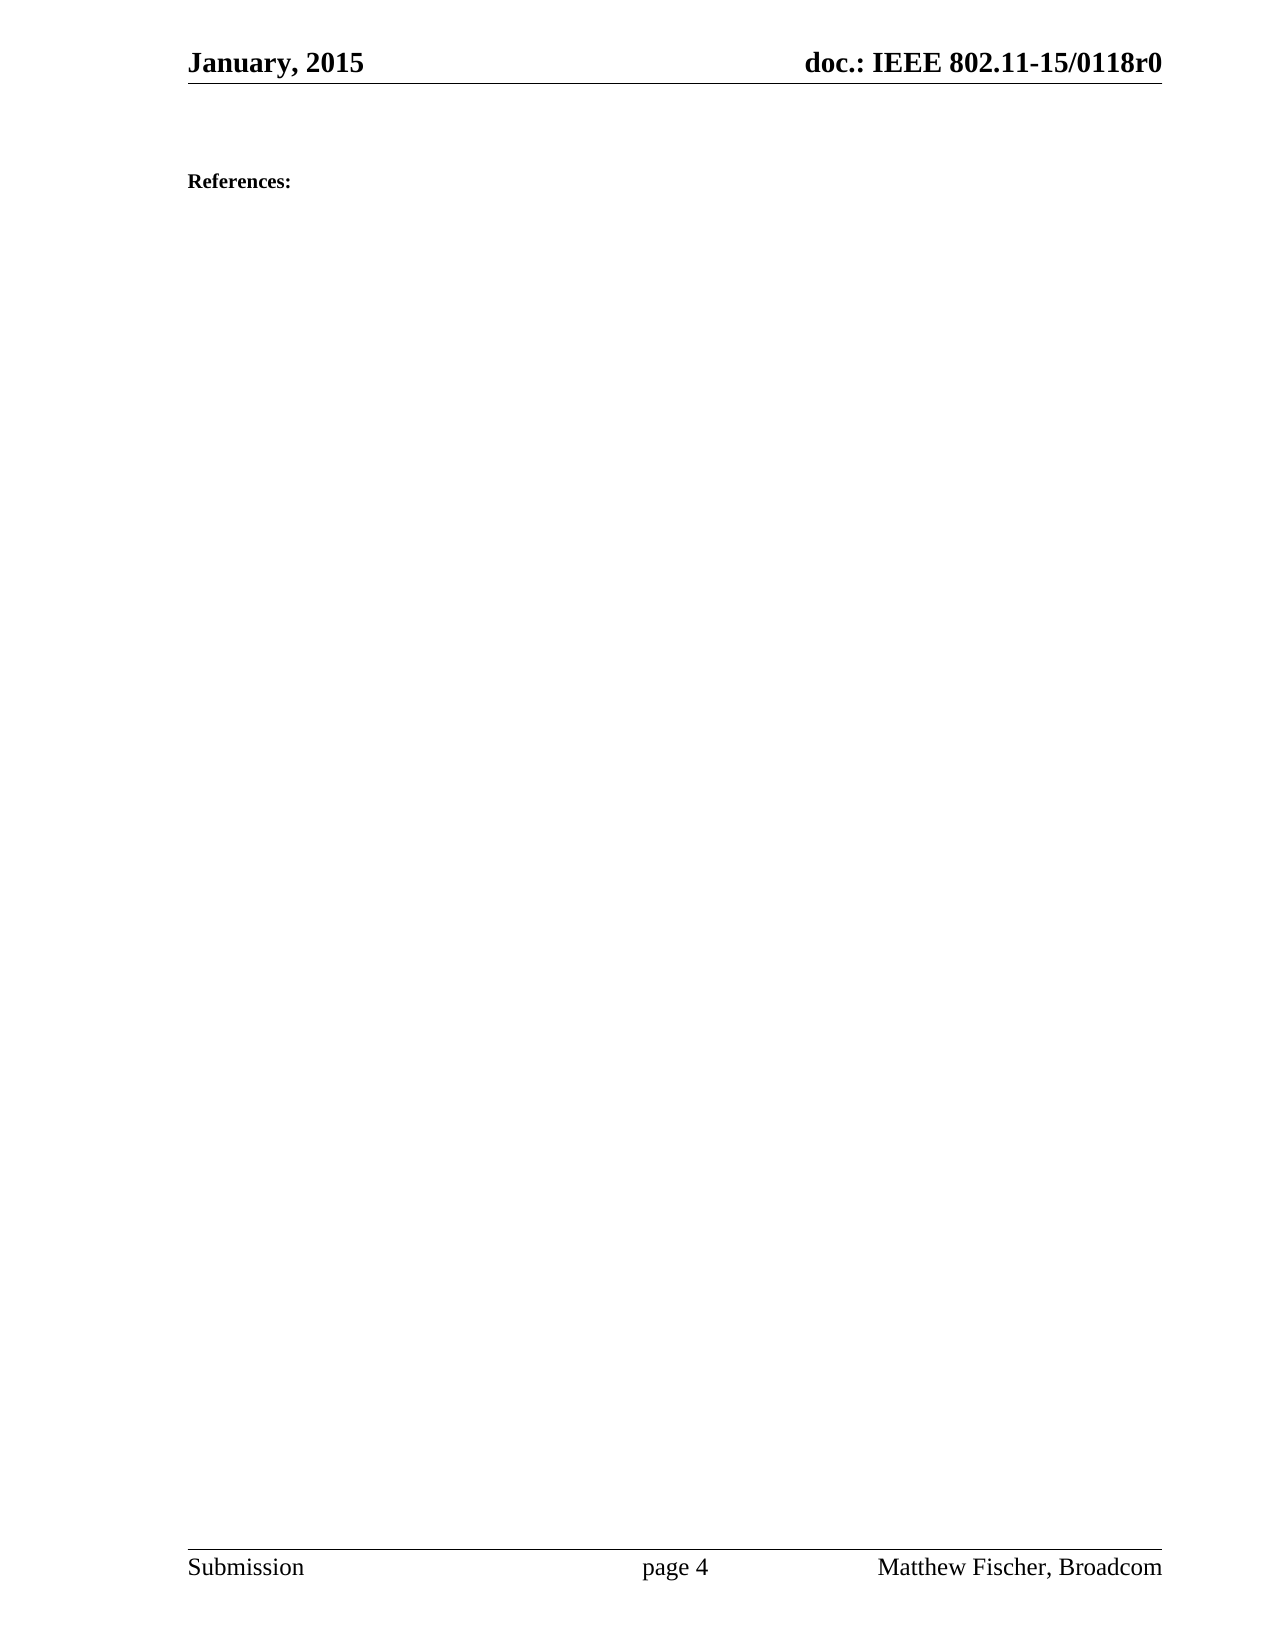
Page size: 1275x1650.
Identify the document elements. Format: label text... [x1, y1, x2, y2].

text References: [187, 169, 1162, 193]
